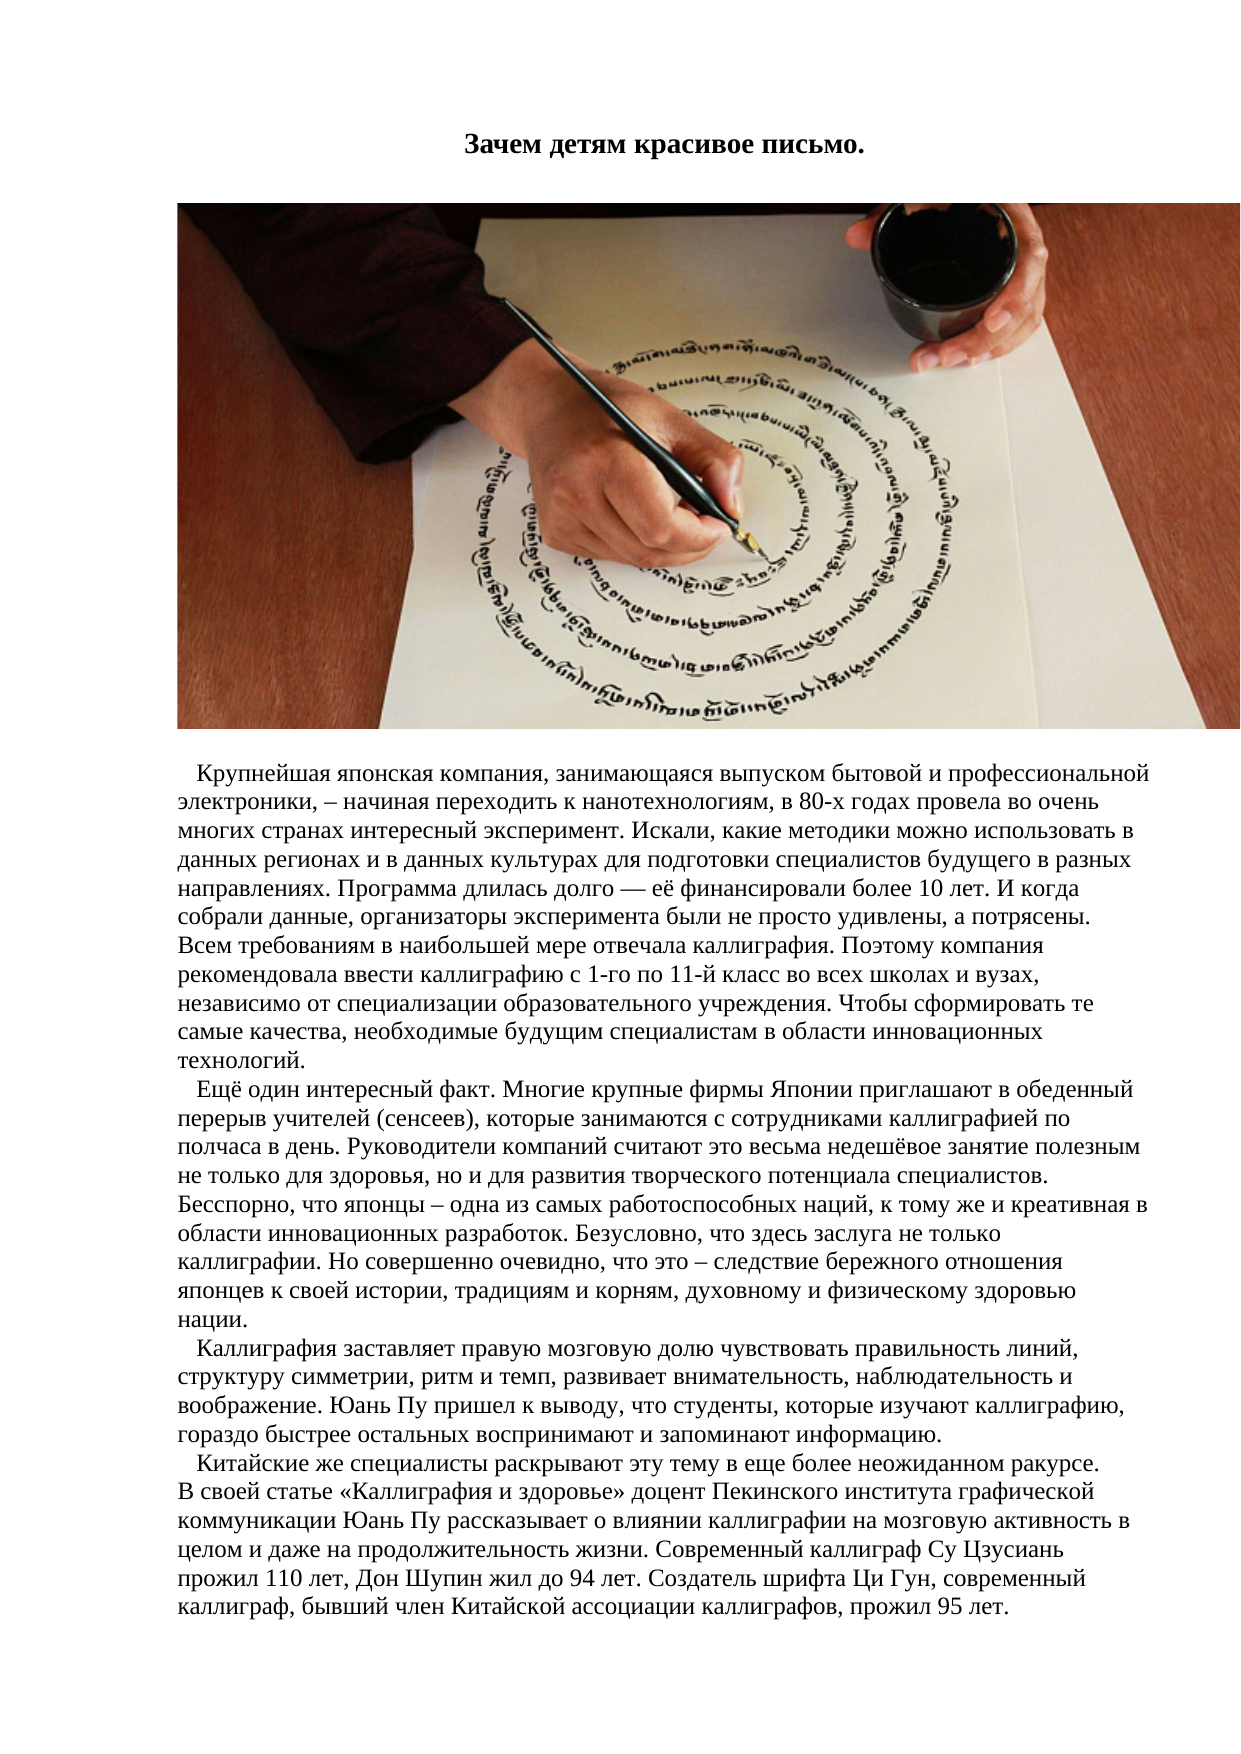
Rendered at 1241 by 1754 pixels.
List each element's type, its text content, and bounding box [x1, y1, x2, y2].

text Каллиграфия заставляет правую мозговую долю чувствовать правильность линий, структуру симметрии, ритм и темп, развивает внимательность, наблюдательность и воображение. Юань Пу пришел к выводу, что студенты, которые изучают каллиграфию, гораздо быстрее остальных воспринимают и запоминают информацию. [177, 1333, 1152, 1448]
text В своей статье «Каллиграфия и здоровье» доцент Пекинского института графической коммуникации Юань Пу рассказывает о влиянии каллиграфии на мозговую активность в целом и даже на продолжительность жизни. Современный каллиграф Су Цзусиань прожил 110 лет, Дон Шупин жил до 94 лет. Создатель шрифта Ци Гун, современный каллиграф, бывший член Китайской ассоциации каллиграфов, прожил 95 лет. [177, 1476, 1152, 1620]
picture [177, 203, 1241, 729]
text Всем требованиям в наибольшей мере отвечала каллиграфия. Поэтому компания рекомендовала ввести каллиграфию с 1-го по 11-й класс во всех школах и вузах, независимо от специализации образовательного учреждения. Чтобы сформировать те самые качества, необходимые будущим специалистам в области инновационных технологий. [177, 930, 1152, 1074]
text Китайские же специалисты раскрывают эту тему в еще более неожиданном ракурсе. [177, 1448, 1152, 1476]
text Крупнейшая японская компания, занимающаяся выпуском бытовой и профессиональной электроники, – начиная переходить к нанотехнологиям, в 80-х годах провела во очень многих странах интересный эксперимент. Искали, какие методики можно использовать в данных регионах и в данных культурах для подготовки специалистов будущего в разных направлениях. Программа длилась долго — её финансировали более 10 лет. И когда собрали данные, организаторы эксперимента были не просто удивлены, а потрясены. [177, 758, 1152, 930]
text Ещё один интересный факт. Многие крупные фирмы Японии приглашают в обеденный перерыв учителей (сенсеев), которые занимаются с сотрудниками каллиграфией по полчаса в день. Руководители компаний считают это весьма недешёвое занятие полезным не только для здоровья, но и для развития творческого потенциала специалистов. Бесспорно, что японцы – одна из самых работоспособных наций, к тому же и креативная в области инновационных разработок. Безусловно, что здесь заслуга не только каллиграфии. Но совершенно очевидно, что это – следствие бережного отношения японцев к своей истории, традициям и корням, духовному и физическому здоровью нации. [177, 1074, 1152, 1333]
text Зачем детям красивое письмо. [177, 126, 1152, 159]
